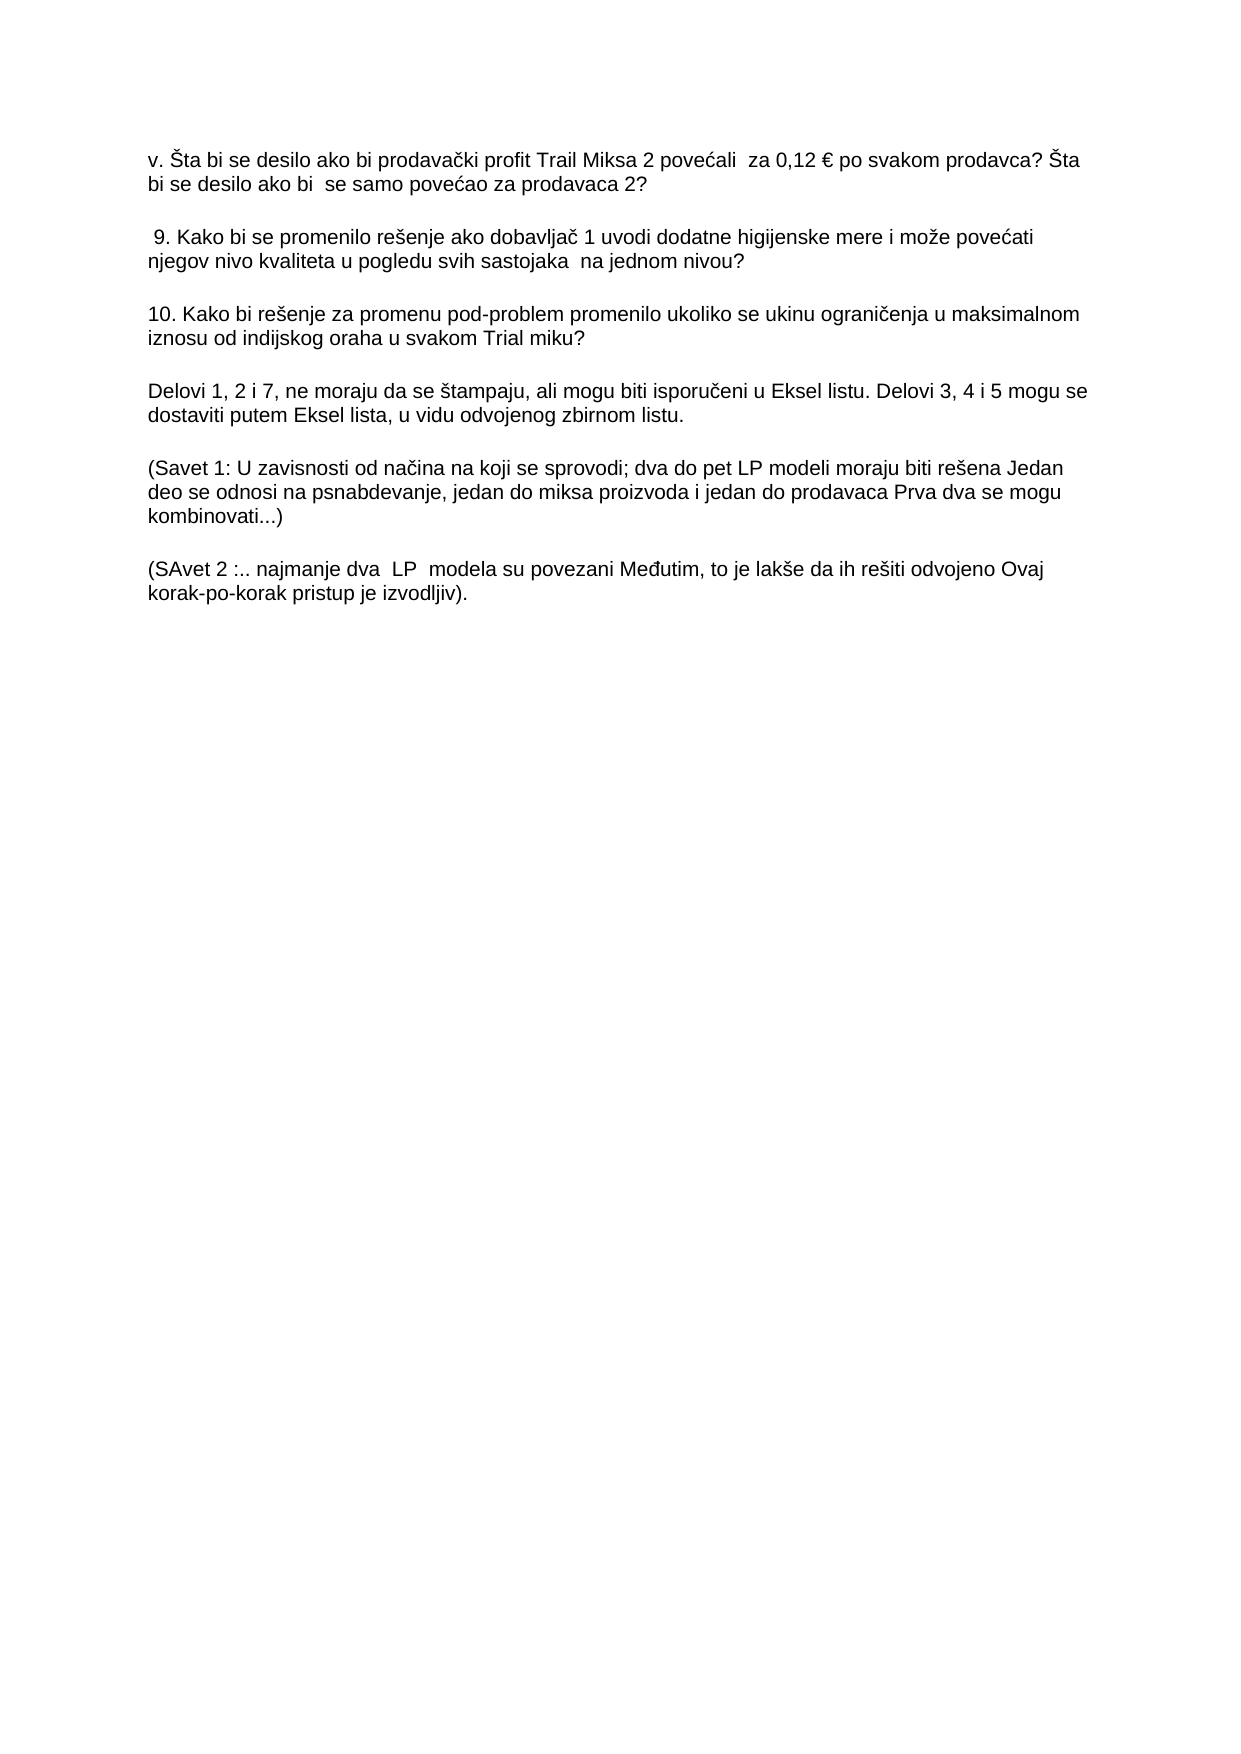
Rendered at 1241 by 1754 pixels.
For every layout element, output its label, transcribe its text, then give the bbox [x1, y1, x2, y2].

text v. Šta bi se desilo ako bi prodavački profit Trail Miksa 2 povećali za 0,12 € po svakom prodavca? Šta bi se desilo ako bi se samo povećao za prodavaca 2? [148, 148, 1093, 196]
text 10. Kako bi rešenje za promenu pod-problem promenilo ukoliko se ukinu ograničenja u maksimalnom iznosu od indijskog oraha u svakom Trial miku? [148, 302, 1093, 350]
text (Savet 1: U zavisnosti od načina na koji se sprovodi; dva do pet LP modeli moraju biti rešena Jedan deo se odnosi na psnabdevanje, jedan do miksa proizvoda i jedan do prodavaca Prva dva se mogu kombinovati...) [148, 456, 1093, 528]
text (SAvet 2 :.. najmanje dva LP modela su povezani Međutim, to je lakše da ih rešiti odvojeno Ovaj korak-po-korak pristup je izvodljiv). [148, 557, 1093, 605]
text Delovi 1, 2 i 7, ne moraju da se štampaju, ali mogu biti isporučeni u Eksel listu. Delovi 3, 4 i 5 mogu se dostaviti putem Eksel lista, u vidu odvojenog zbirnom listu. [148, 379, 1093, 427]
text 9. Kako bi se promenilo rešenje ako dobavljač 1 uvodi dodatne higijenske mere i može povećati njegov nivo kvaliteta u pogledu svih sastojaka na jednom nivou? [148, 225, 1093, 273]
